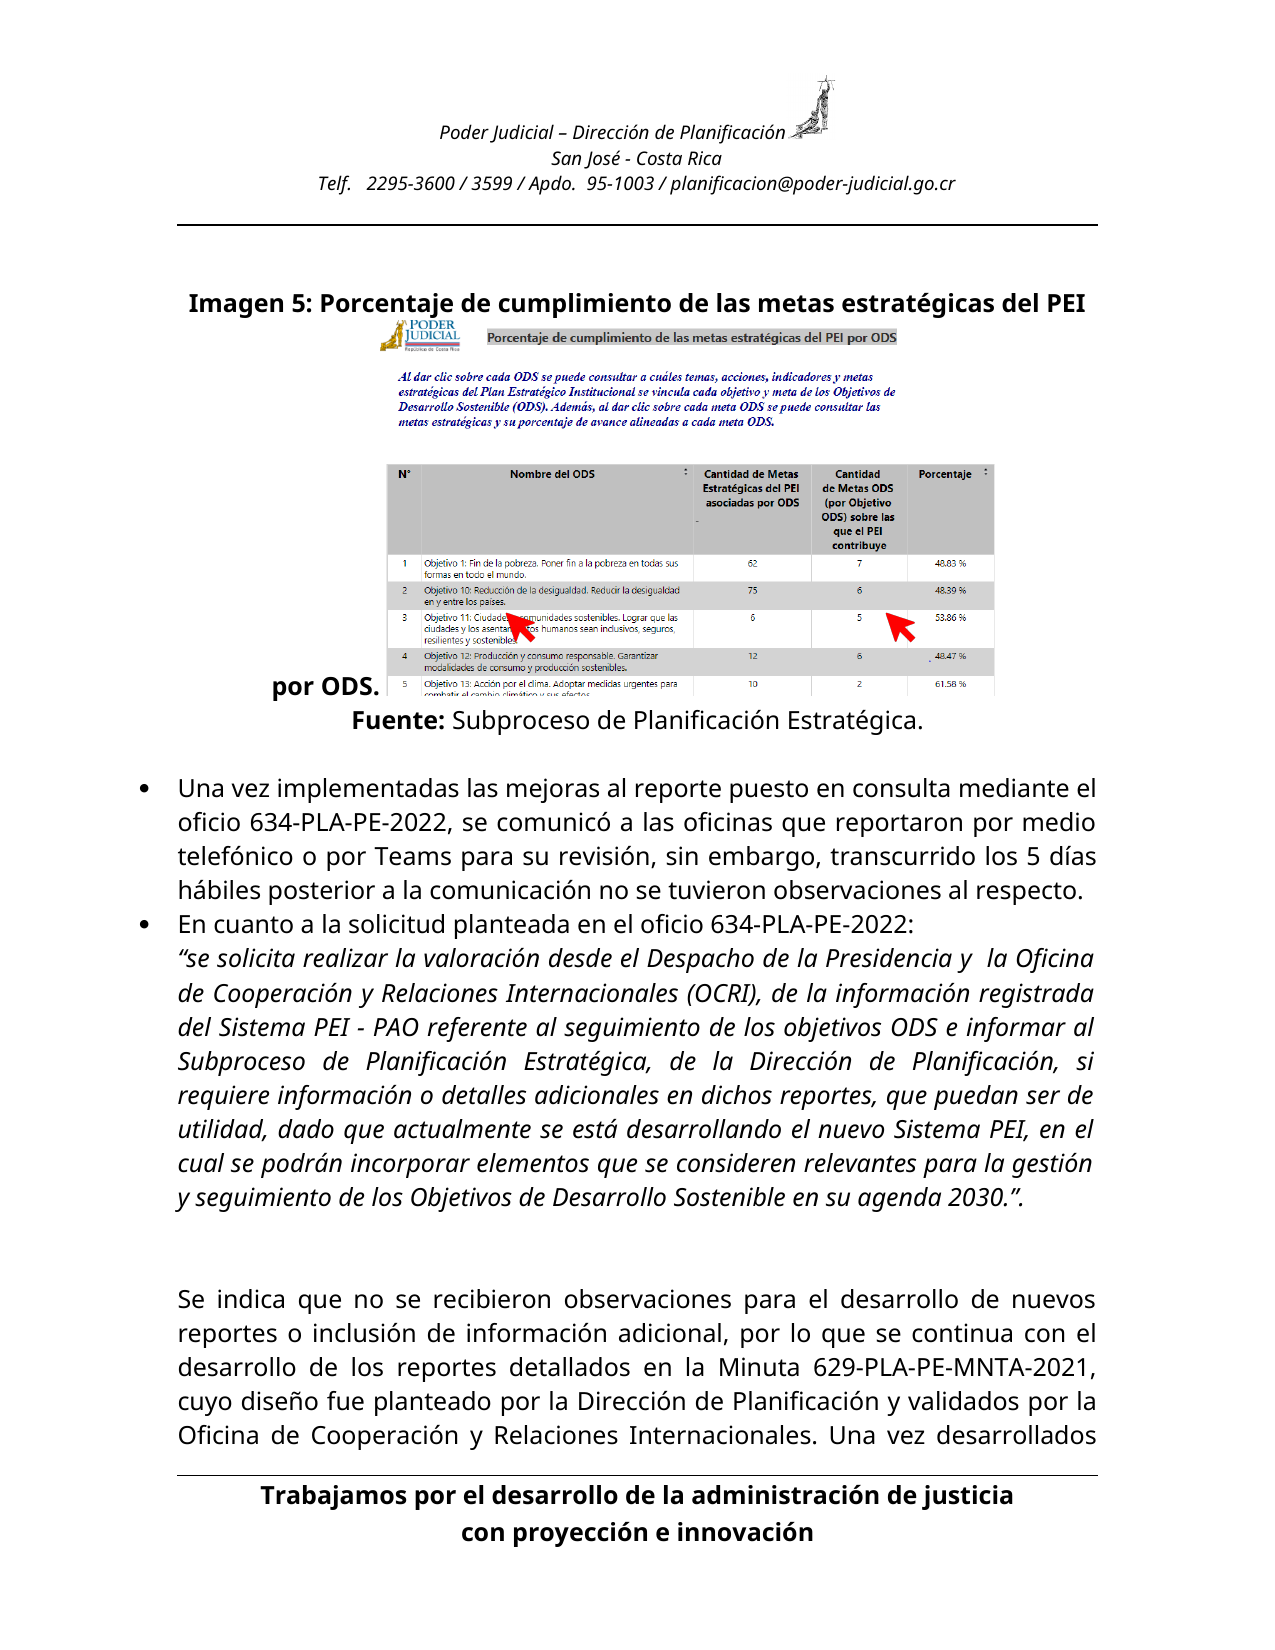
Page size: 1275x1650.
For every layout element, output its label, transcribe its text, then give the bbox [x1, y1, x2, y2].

list Una vez implementadas las mejoras al reporte puesto en consulta mediante el oficio 634-PLA-PE-2022, se comunicó a las oficinas que reportaron por medio telefónico o por Teams para su revisión, sin embargo, transcurrido los 5 días hábiles posterior a la comunicación no se tuvieron observaciones al respecto. [140, 771, 1098, 907]
text “se solicita realizar la valoración desde el Despacho de la Presidencia y la Oficina de Cooperación y Relaciones Internacionales (OCRI), de la información registrada del Sistema PEI - PAO referente al seguimiento de los objetivos ODS e informar al Subproceso de Planificación Estratégica, de la Dirección de Planificación, si requiere información o detalles adicionales en dichos reportes, que puedan ser de utilidad, dado que actualmente se está desarrollando el nuevo Sistema PEI, en el cual se podrán incorporar elementos que se consideren relevantes para la gestión y seguimiento de los Objetivos de Desarrollo Sostenible en su agenda 2030.”. [177, 941, 1098, 1214]
text Fuente: Subproceso de Planificación Estratégica. [177, 703, 1098, 737]
picture [786, 73, 836, 140]
list En cuanto a la solicitud planteada en el oficio 634-PLA-PE-2022: [140, 907, 1098, 941]
picture [380, 320, 1004, 696]
